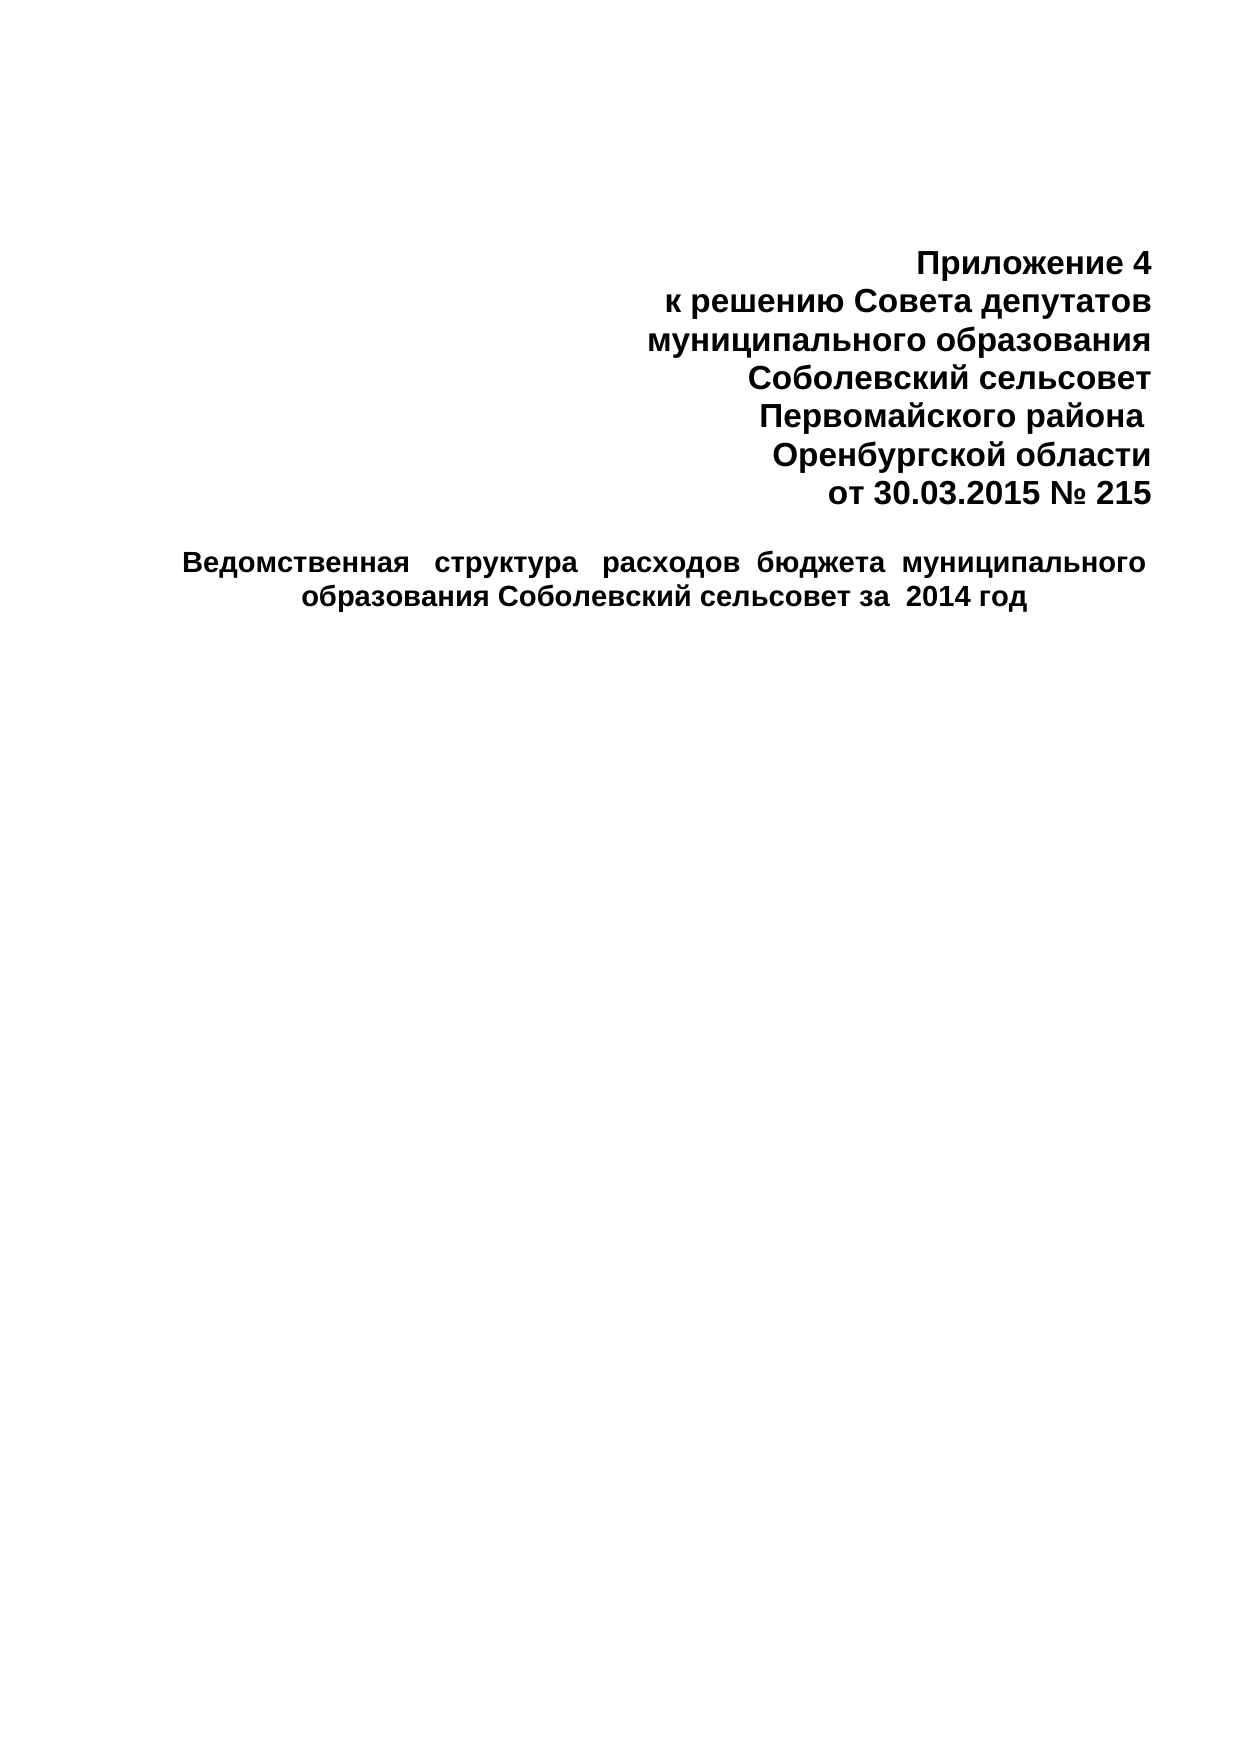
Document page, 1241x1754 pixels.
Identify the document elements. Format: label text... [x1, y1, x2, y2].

text от 30.03.2015 № 215 [177, 473, 1152, 512]
text Соболевский сельсовет [177, 358, 1152, 396]
text образования Соболевский сельсовет за 2014 год [177, 579, 1152, 612]
text Первомайского района [177, 396, 1152, 435]
text Оренбургской области [177, 435, 1152, 473]
text Ведомственная структура расходов бюджета муниципального [177, 545, 1152, 579]
text к решению Совета депутатов муниципального образования [177, 281, 1152, 358]
text Приложение 4 [177, 243, 1152, 281]
